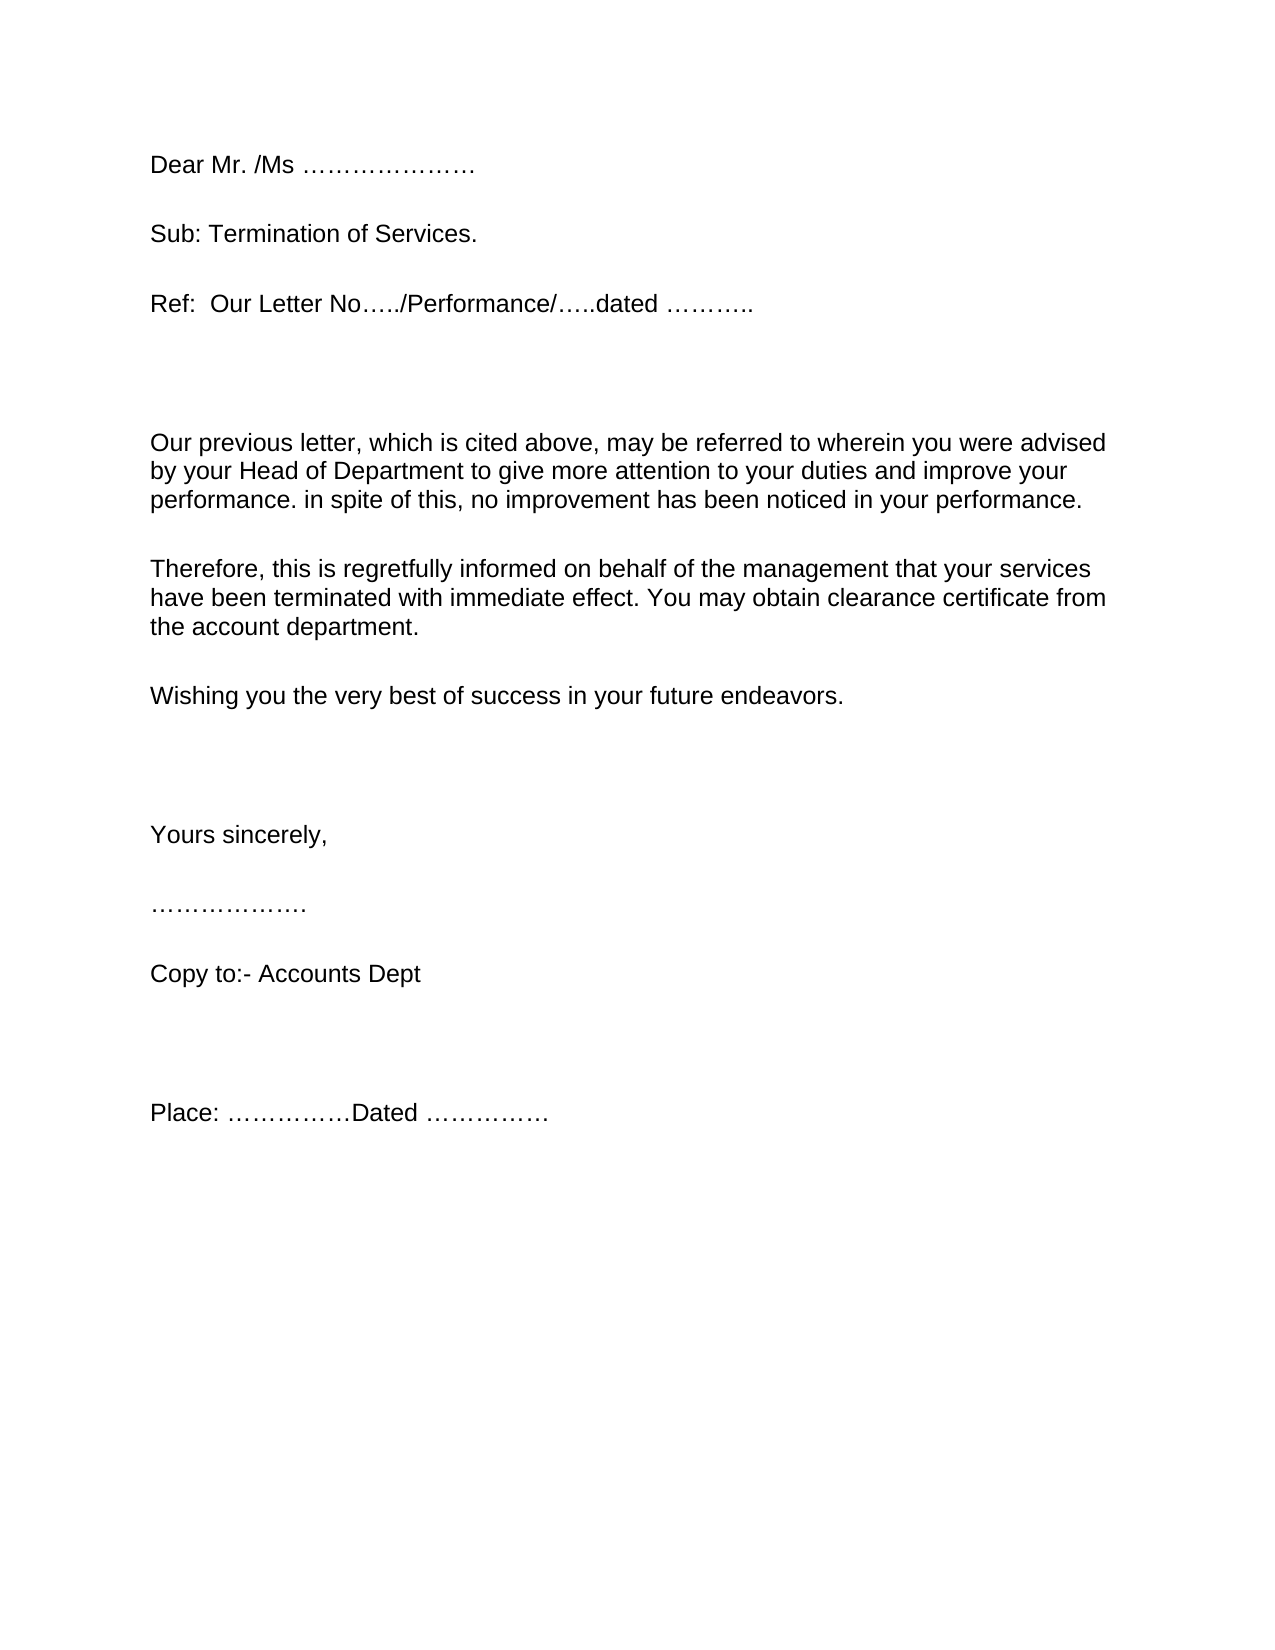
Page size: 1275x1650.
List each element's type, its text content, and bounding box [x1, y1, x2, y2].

text Wishing you the very best of success in your future endeavors. [150, 681, 1125, 710]
text Copy to:- Accounts Dept [150, 959, 1125, 987]
text Place: ……………Dated …………… [150, 1097, 1125, 1126]
text Ref: Our Letter No…../Performance/…..dated ……….. [150, 289, 1125, 317]
text Our previous letter, which is cited above, may be referred to wherein you were advised by your Head of Department to give more attention to your duties and improve your performance. in spite of this, no improvement has been noticed in your performance. [150, 427, 1125, 514]
text ………………. [150, 889, 1125, 918]
text Sub: Termination of Services. [150, 219, 1125, 248]
text Therefore, this is regretfully informed on behalf of the management that your services have been terminated with immediate effect. You may obtain clearance certificate from the account department. [150, 554, 1125, 641]
text Yours sincerely, [150, 820, 1125, 849]
text Dear Mr. /Ms ………………… [150, 150, 1125, 179]
